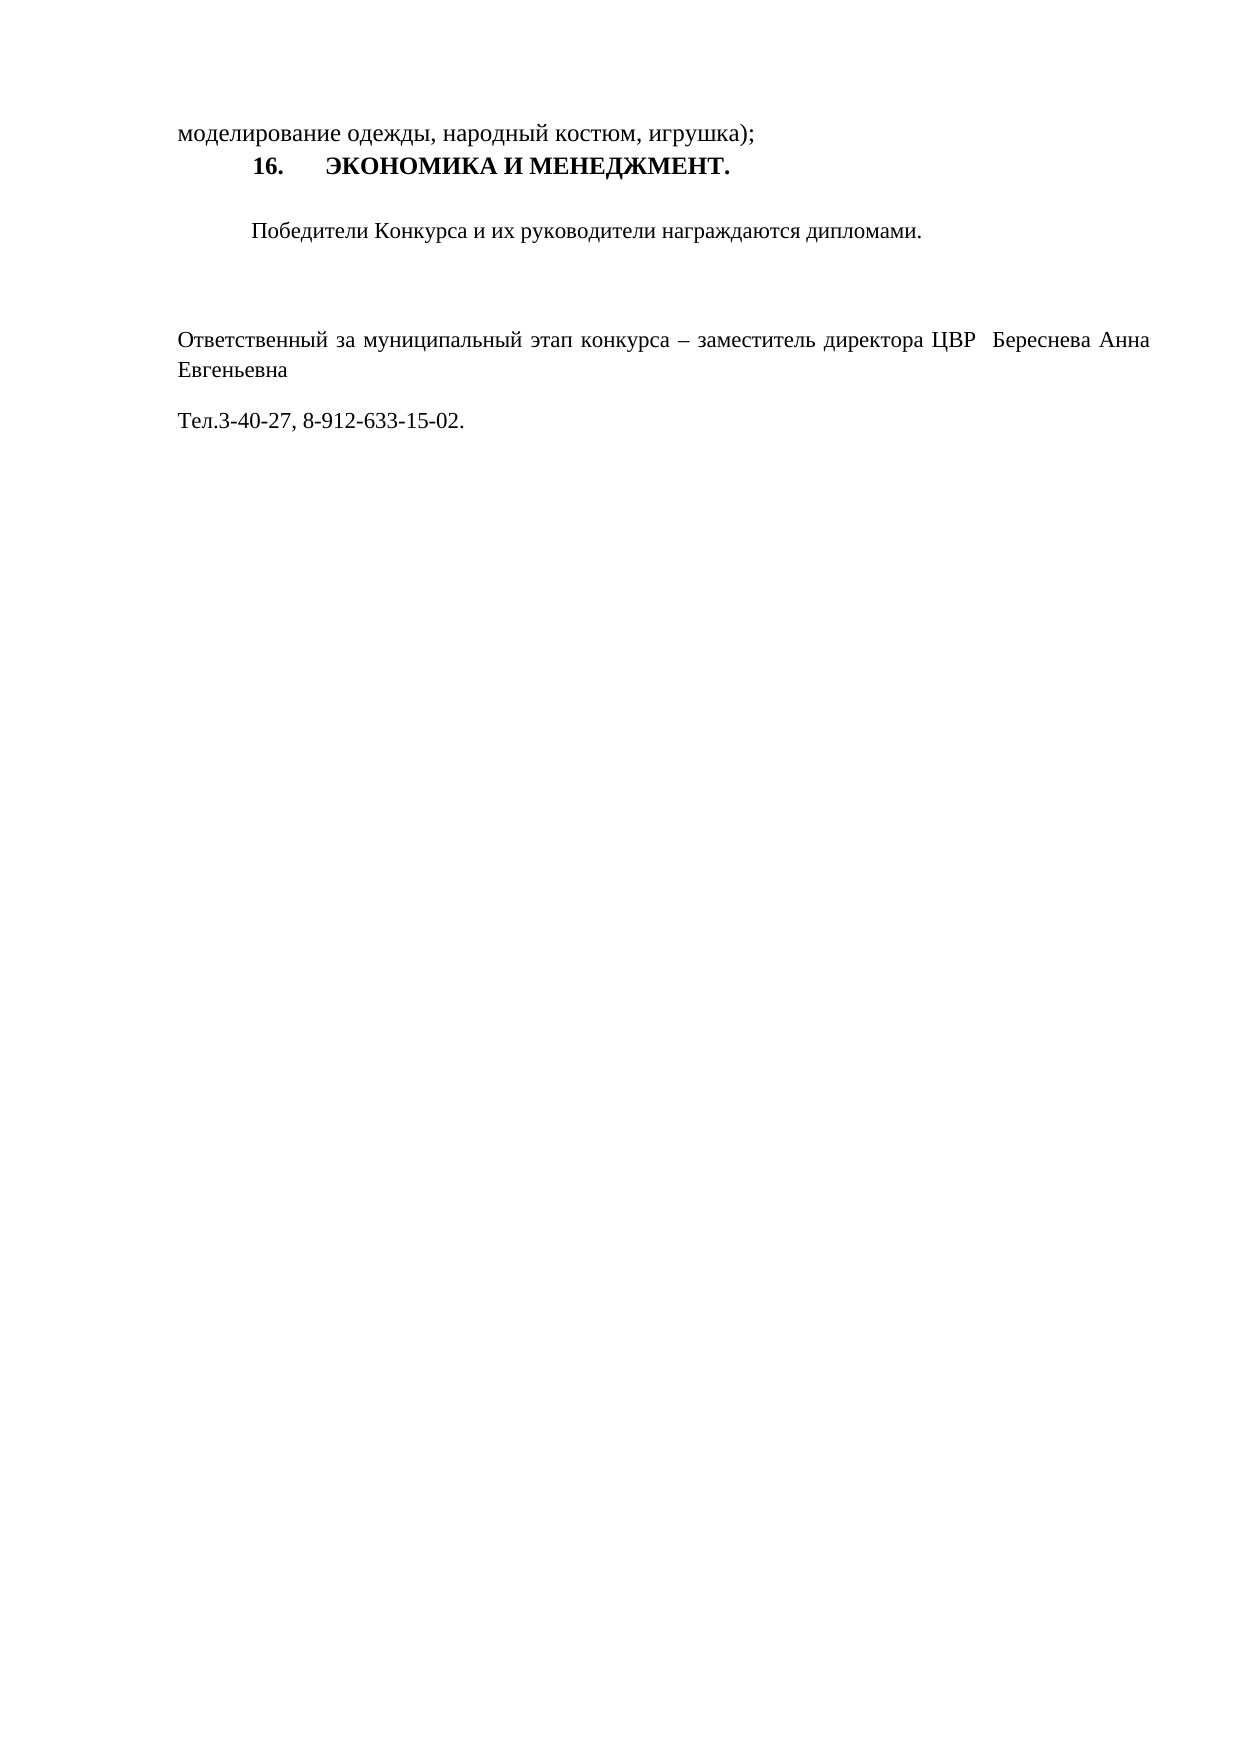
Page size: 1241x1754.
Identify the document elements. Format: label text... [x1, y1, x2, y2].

text Победители Конкурса и их руководители награждаются дипломами. [177, 217, 1152, 243]
text Ответственный за муниципальный этап конкурса – заместитель директора ЦВР Береснева Анна Евгеньевна [177, 326, 1152, 382]
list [177, 118, 1152, 147]
list ЭКОНОМИКА И МЕНЕДЖМЕНТ. [177, 151, 1152, 180]
text Тел.3-40-27, 8-912-633-15-02. [177, 407, 1152, 433]
